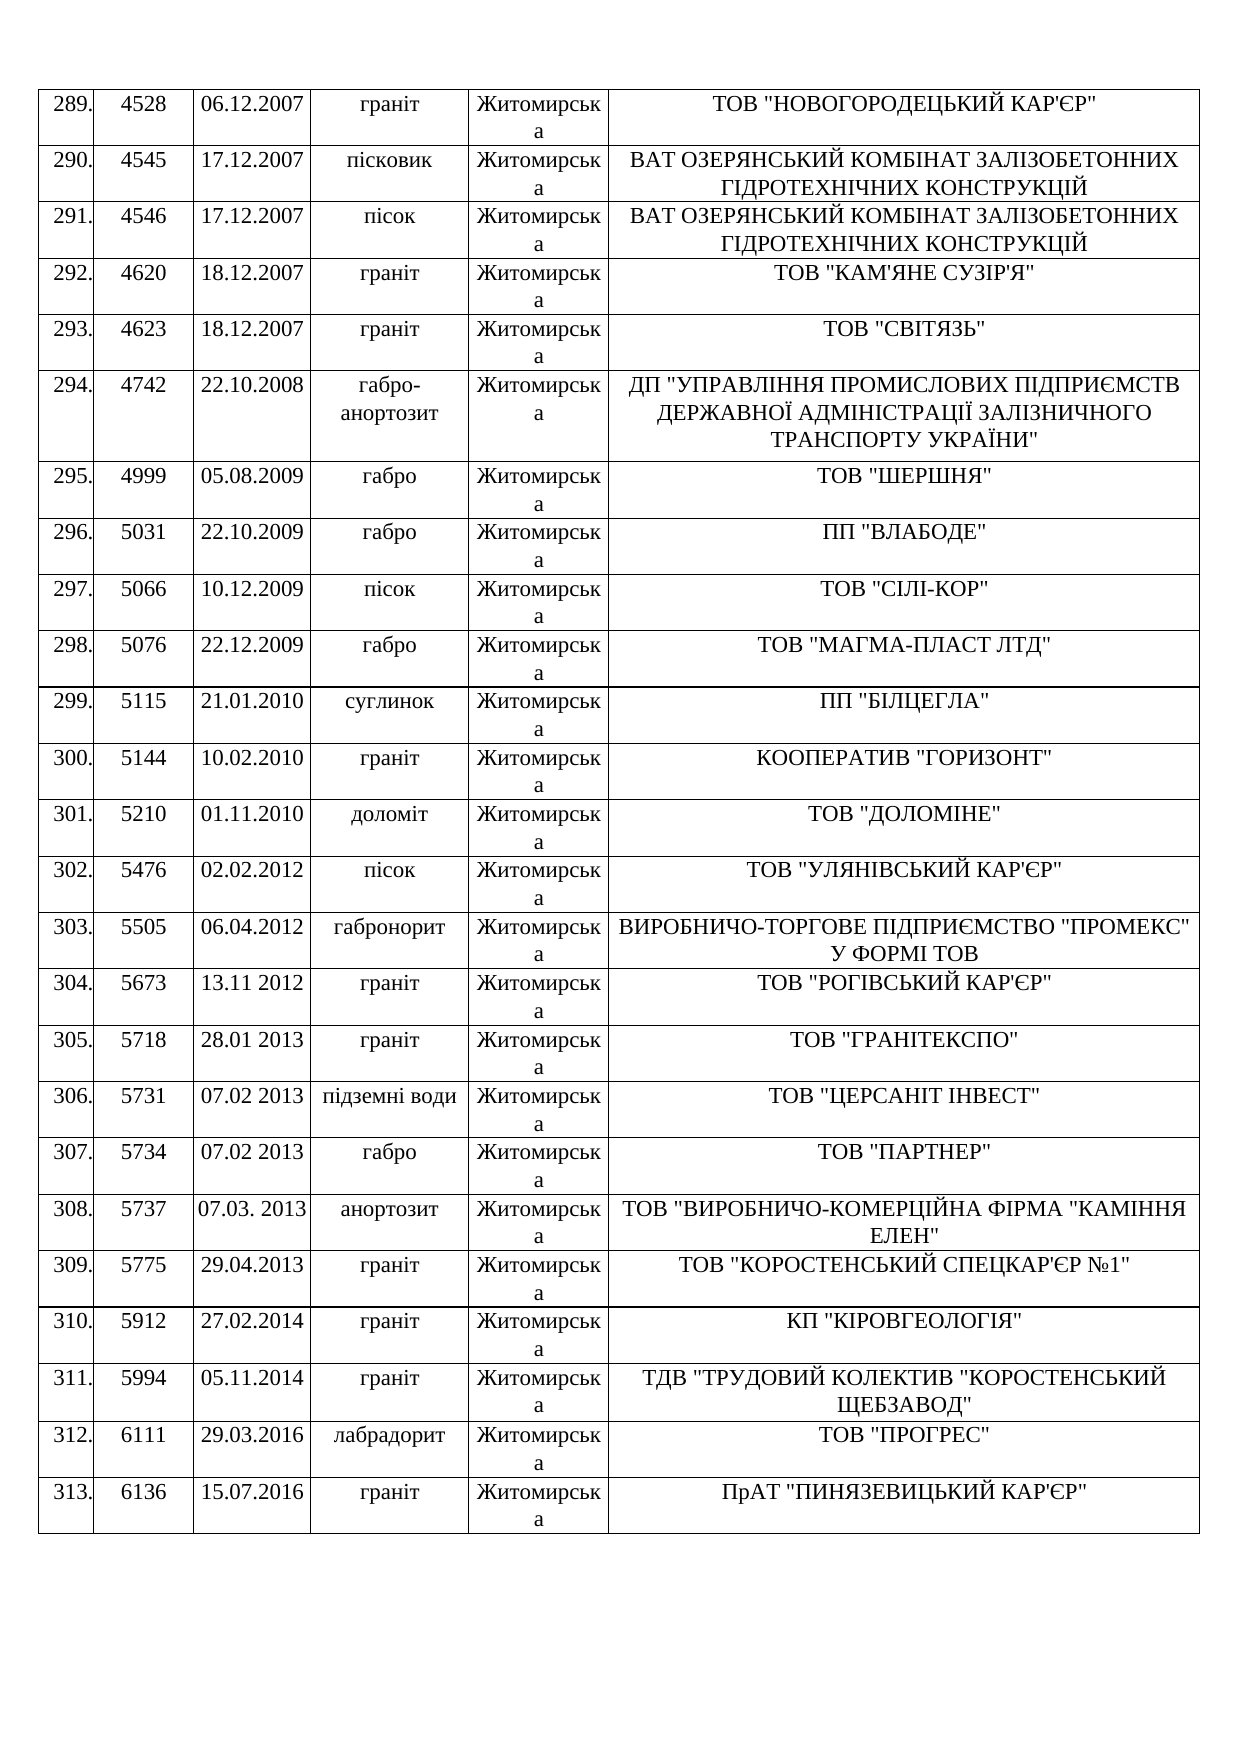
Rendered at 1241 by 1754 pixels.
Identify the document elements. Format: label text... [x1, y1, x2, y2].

table_cell 6136 [94, 1478, 193, 1533]
table_cell ТОВ "ГРАНІТЕКСПО" [609, 1026, 1199, 1081]
table_cell 10.12.2009 [194, 575, 310, 630]
table_cell ТОВ "ПАРТНЕР" [609, 1138, 1199, 1194]
table_cell [39, 1082, 93, 1137]
table_cell Житомирська [469, 969, 608, 1024]
table_cell [39, 371, 93, 461]
table_cell ТОВ "ДОЛОМІНЕ" [609, 800, 1199, 856]
table_cell 13.11 2012 [194, 969, 310, 1024]
table_cell 07.03. 2013 [194, 1195, 310, 1250]
table_cell Житомирська [469, 631, 608, 686]
table_cell 5031 [94, 519, 193, 574]
table_cell [39, 462, 93, 517]
table_cell лабрадорит [311, 1422, 468, 1477]
table_cell 28.01 2013 [194, 1026, 310, 1081]
table_cell 5144 [94, 744, 193, 799]
table_cell ТОВ "СВІТЯЗЬ" [609, 315, 1199, 370]
table_cell 06.04.2012 [194, 913, 310, 968]
table_cell 4623 [94, 315, 193, 370]
table_cell 21.01.2010 [194, 688, 310, 743]
table_cell 4546 [94, 202, 193, 258]
table_cell 07.02 2013 [194, 1138, 310, 1194]
table_cell 5737 [94, 1195, 193, 1250]
table_cell 5994 [94, 1364, 193, 1421]
table_cell 4999 [94, 462, 193, 517]
table_cell [39, 1308, 93, 1363]
table_cell ТДВ "ТРУДОВИЙ КОЛЕКТИВ "КОРОСТЕНСЬКИЙ ЩЕБЗАВОД" [609, 1364, 1199, 1421]
table_cell [39, 1138, 93, 1194]
table_cell Житомирська [469, 371, 608, 461]
table_cell ТОВ "НОВОГОРОДЕЦЬКИЙ КАР'ЄР" [609, 90, 1199, 145]
table_cell Житомирська [469, 146, 608, 201]
table_cell ПрАТ "ПИНЯЗЕВИЦЬКИЙ КАР'ЄР" [609, 1478, 1199, 1533]
table_cell габро [311, 462, 468, 517]
table_cell [39, 575, 93, 630]
table_cell пісок [311, 202, 468, 258]
table_cell 5066 [94, 575, 193, 630]
table_cell КООПЕРАТИВ "ГОРИЗОНТ" [609, 744, 1199, 799]
table_cell ТОВ "СІЛІ-КОР" [609, 575, 1199, 630]
table_cell 10.02.2010 [194, 744, 310, 799]
table_cell ПП "БІЛЦЕГЛА" [609, 688, 1199, 743]
table_cell ТОВ "КАМ'ЯНЕ СУЗІР'Я" [609, 259, 1199, 314]
table_cell [39, 857, 93, 912]
table_cell граніт [311, 1364, 468, 1421]
table_cell 5076 [94, 631, 193, 686]
table_cell 5210 [94, 800, 193, 856]
table_cell [39, 315, 93, 370]
table_cell граніт [311, 1308, 468, 1363]
table_cell габронорит [311, 913, 468, 968]
table_cell [39, 90, 93, 145]
table_cell суглинок [311, 688, 468, 743]
table_cell [39, 969, 93, 1024]
table_cell Житомирська [469, 519, 608, 574]
table_cell ТОВ "ЦЕРСАНІТ ІНВЕСТ" [609, 1082, 1199, 1137]
table_cell 27.02.2014 [194, 1308, 310, 1363]
table_cell 18.12.2007 [194, 259, 310, 314]
table_cell ТОВ "ПРОГРЕС" [609, 1422, 1199, 1477]
table_cell ТОВ "УЛЯНІВСЬКИЙ КАР'ЄР" [609, 857, 1199, 912]
table_cell Житомирська [469, 462, 608, 517]
table_cell ВИРОБНИЧО-ТОРГОВЕ ПІДПРИЄМСТВО "ПРОМЕКС" У ФОРМІ ТОВ [609, 913, 1199, 968]
table_cell 4528 [94, 90, 193, 145]
table_cell підземні води [311, 1082, 468, 1137]
table_cell [39, 913, 93, 968]
table_cell [39, 1422, 93, 1477]
table_cell Житомирська [469, 1478, 608, 1533]
table_cell Житомирська [469, 90, 608, 145]
table_cell Житомирська [469, 1308, 608, 1363]
table_cell 5775 [94, 1251, 193, 1306]
table_cell [39, 1251, 93, 1306]
table_cell 4742 [94, 371, 193, 461]
table_cell Житомирська [469, 800, 608, 856]
table_cell 5734 [94, 1138, 193, 1194]
table_cell 5673 [94, 969, 193, 1024]
table_cell [39, 688, 93, 743]
table_cell Житомирська [469, 857, 608, 912]
table_cell анортозит [311, 1195, 468, 1250]
table_cell Житомирська [469, 688, 608, 743]
table_cell пісок [311, 575, 468, 630]
table_cell 4620 [94, 259, 193, 314]
table_cell [39, 202, 93, 258]
table_cell 5718 [94, 1026, 193, 1081]
table_cell 22.12.2009 [194, 631, 310, 686]
table_cell 22.10.2008 [194, 371, 310, 461]
table_cell Житомирська [469, 744, 608, 799]
table_cell ТОВ "ВИРОБНИЧО-КОМЕРЦІЙНА ФІРМА "КАМІННЯ ЕЛЕН" [609, 1195, 1199, 1250]
table_cell [39, 1364, 93, 1421]
table_cell [39, 631, 93, 686]
table_cell Житомирська [469, 1026, 608, 1081]
table_cell граніт [311, 969, 468, 1024]
table_cell [39, 259, 93, 314]
table_cell 22.10.2009 [194, 519, 310, 574]
table_cell 4545 [94, 146, 193, 201]
table_cell Житомирська [469, 1251, 608, 1306]
table_cell граніт [311, 90, 468, 145]
table_cell Житомирська [469, 1138, 608, 1194]
table_cell 5115 [94, 688, 193, 743]
table_cell [39, 800, 93, 856]
table_cell Житомирська [469, 1422, 608, 1477]
table_cell граніт [311, 259, 468, 314]
table_cell [39, 1478, 93, 1533]
table_cell [39, 1195, 93, 1250]
table_cell габро-анортозит [311, 371, 468, 461]
table_cell Житомирська [469, 913, 608, 968]
table_cell пісковик [311, 146, 468, 201]
table_cell Житомирська [469, 1364, 608, 1421]
table_cell ВАТ ОЗЕРЯНСЬКИЙ КОМБІНАТ ЗАЛІЗОБЕТОННИХ ГІДРОТЕХНІЧНИХ КОНСТРУКЦІЙ [609, 146, 1199, 201]
table_cell ДП "УПРАВЛІННЯ ПРОМИСЛОВИХ ПІДПРИЄМСТВ ДЕРЖАВНОЇ АДМІНІСТРАЦІЇ ЗАЛІЗНИЧНОГО ТРАНСПОРТУ УКРАЇНИ" [609, 371, 1199, 461]
table_cell габро [311, 1138, 468, 1194]
table_cell ПП "ВЛАБОДЕ" [609, 519, 1199, 574]
table_cell 02.02.2012 [194, 857, 310, 912]
table_cell 5476 [94, 857, 193, 912]
table_cell 5505 [94, 913, 193, 968]
table_cell ТОВ "ШЕРШНЯ" [609, 462, 1199, 517]
table_cell граніт [311, 1026, 468, 1081]
table_cell габро [311, 519, 468, 574]
table_cell 29.04.2013 [194, 1251, 310, 1306]
table_cell граніт [311, 1251, 468, 1306]
table_cell [39, 519, 93, 574]
table_cell [39, 744, 93, 799]
table_cell граніт [311, 315, 468, 370]
table_cell габро [311, 631, 468, 686]
table_cell граніт [311, 744, 468, 799]
table_cell доломіт [311, 800, 468, 856]
table_cell [39, 1026, 93, 1081]
table_cell 6111 [94, 1422, 193, 1477]
table_cell 17.12.2007 [194, 202, 310, 258]
table_cell ВАТ ОЗЕРЯНСЬКИЙ КОМБІНАТ ЗАЛІЗОБЕТОННИХ ГІДРОТЕХНІЧНИХ КОНСТРУКЦІЙ [609, 202, 1199, 258]
table_cell Житомирська [469, 575, 608, 630]
table_cell 05.11.2014 [194, 1364, 310, 1421]
table_cell 05.08.2009 [194, 462, 310, 517]
table_cell 18.12.2007 [194, 315, 310, 370]
table_cell Житомирська [469, 259, 608, 314]
table_cell пісок [311, 857, 468, 912]
table_cell Житомирська [469, 1082, 608, 1137]
table_cell [39, 146, 93, 201]
table_cell Житомирська [469, 1195, 608, 1250]
table_cell 15.07.2016 [194, 1478, 310, 1533]
table_cell 01.11.2010 [194, 800, 310, 856]
table_cell Житомирська [469, 315, 608, 370]
table_cell 07.02 2013 [194, 1082, 310, 1137]
table_cell Житомирська [469, 202, 608, 258]
table_cell ТОВ "КОРОСТЕНСЬКИЙ СПЕЦКАР'ЄР №1" [609, 1251, 1199, 1306]
table_cell 06.12.2007 [194, 90, 310, 145]
table_cell КП "КІРОВГЕОЛОГІЯ" [609, 1308, 1199, 1363]
table_cell 17.12.2007 [194, 146, 310, 201]
table_cell 29.03.2016 [194, 1422, 310, 1477]
table_cell 5912 [94, 1308, 193, 1363]
table_cell ТОВ "МАГМА-ПЛАСТ ЛТД" [609, 631, 1199, 686]
table_cell граніт [311, 1478, 468, 1533]
table_cell ТОВ "РОГІВСЬКИЙ КАР'ЄР" [609, 969, 1199, 1024]
table_cell 5731 [94, 1082, 193, 1137]
